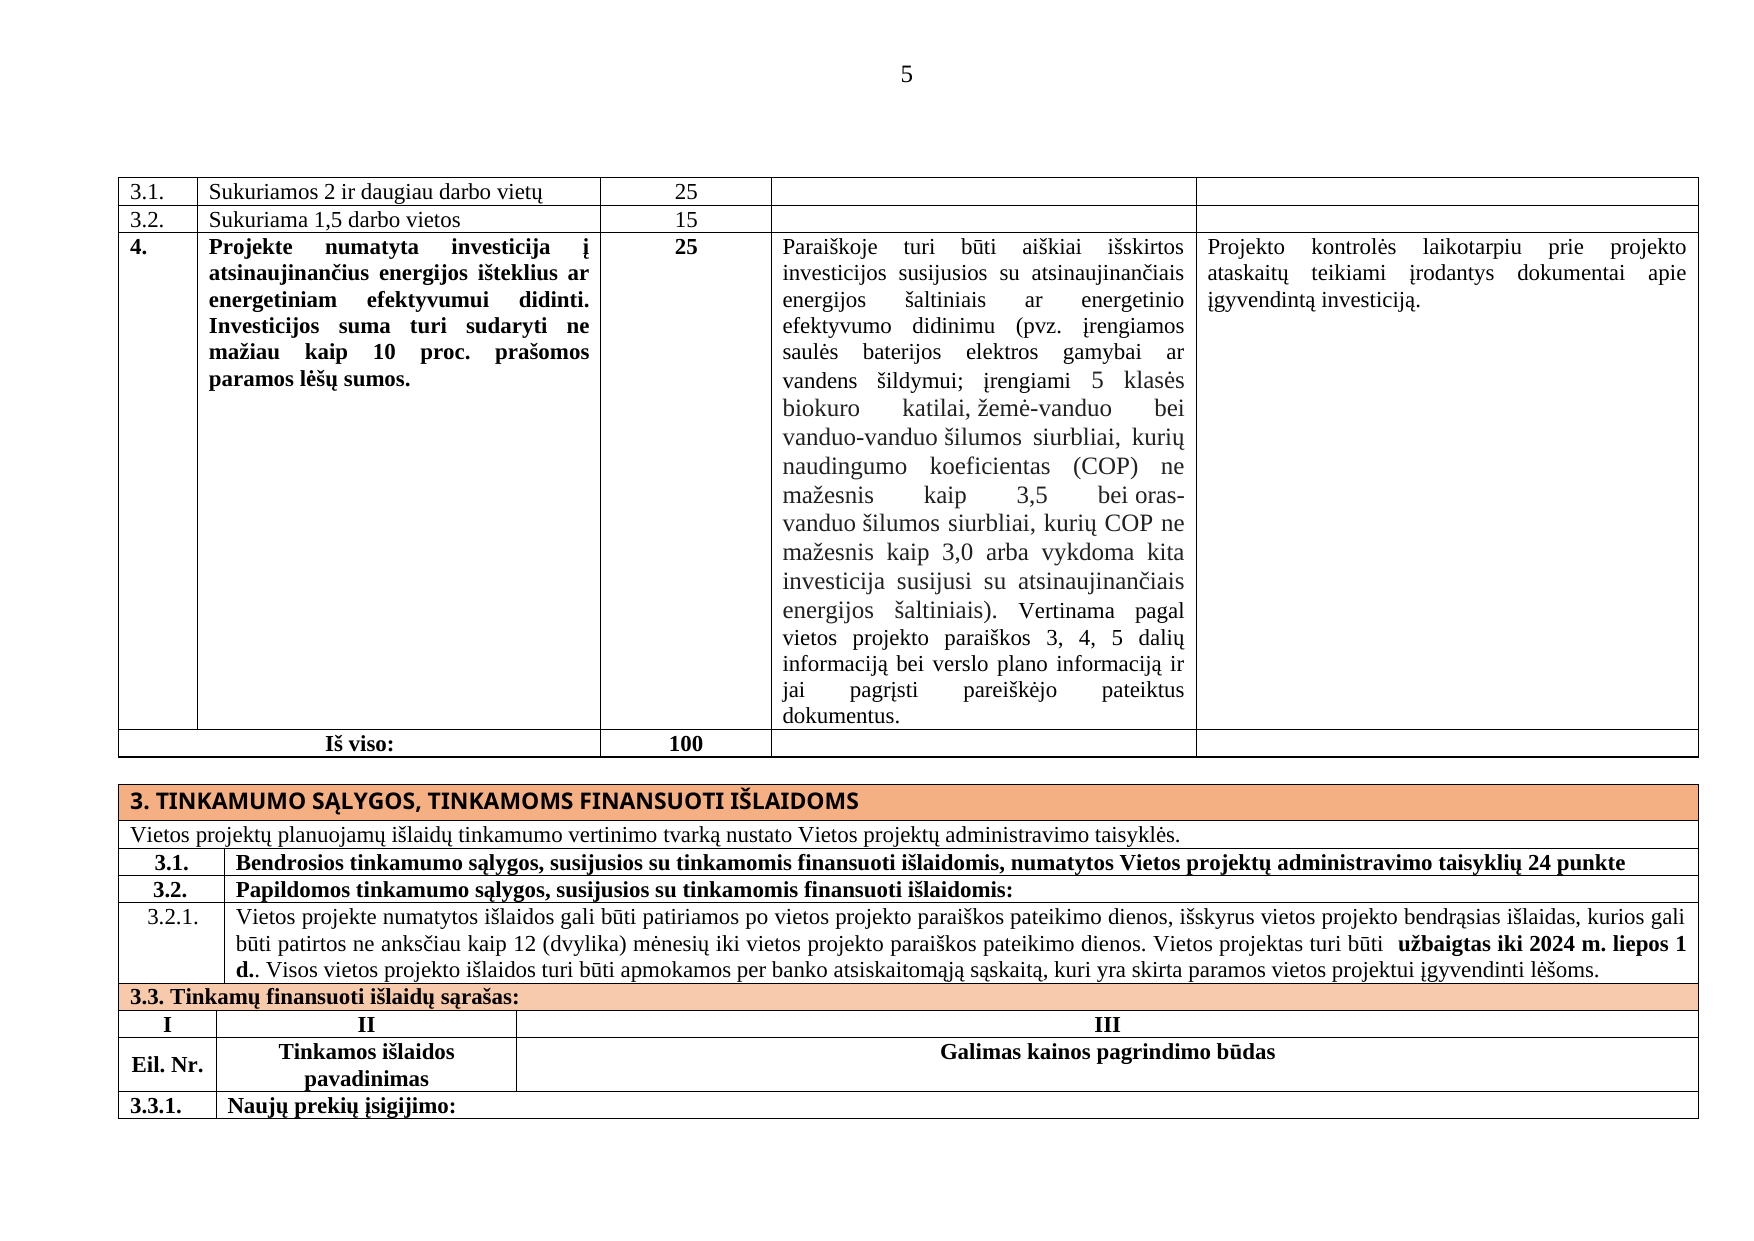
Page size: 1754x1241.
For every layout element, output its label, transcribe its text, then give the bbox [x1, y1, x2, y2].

table_cell Vietos projekte numatytos išlaidos gali būti patiriamos po vietos projekto paraiškos pateikimo dienos, išskyrus vietos projekto bendrąsias išlaidas, kurios gali būti patirtos ne anksčiau kaip 12 (dvylika) mėnesių iki vietos projekto paraiškos pateikimo dienos. Vietos projektas turi būti užbaigtas iki 2024 m. liepos 1 d.. Visos vietos projekto išlaidos turi būti apmokamos per banko atsiskaitomąją sąskaitą, kuri yra skirta paramos vietos projektui įgyvendinti lėšoms. [225, 903, 1698, 982]
table_cell Naujų prekių įsigijimo: [217, 1092, 1698, 1118]
table_cell Tinkamos išlaidos pavadinimas [217, 1038, 516, 1091]
table_cell Vietos projektų planuojamų išlaidų tinkamumo vertinimo tvarką nustato Vietos projektų administravimo taisyklės. [119, 821, 1698, 847]
table_cell 3.3. Tinkamų finansuoti išlaidų sąrašas: [119, 984, 1698, 1010]
table_cell 3.1. [119, 849, 224, 875]
table_cell 25 [601, 233, 771, 729]
table_cell Galimas kainos pagrindimo būdas [517, 1038, 1698, 1091]
table_cell Eil. Nr. [119, 1038, 216, 1091]
table_cell Projekto kontrolės laikotarpiu prie projekto ataskaitų teikiami įrodantys dokumentai apie įgyvendintą investiciją. [1197, 233, 1698, 729]
table_cell III [517, 1011, 1698, 1037]
table_cell Sukuriamos 2 ir daugiau darbo vietų [198, 178, 600, 204]
table_cell Papildomos tinkamumo sąlygos, susijusios su tinkamomis finansuoti išlaidomis: [225, 876, 1698, 902]
table_cell 3.1. [119, 178, 197, 204]
table_cell [1197, 178, 1698, 204]
table_cell 4. [119, 233, 197, 729]
table_cell Paraiškoje turi būti aiškiai išskirtos investicijos susijusios su atsinaujinančiais energijos šaltiniais ar energetinio efektyvumo didinimu (pvz. įrengiamos saulės baterijos elektros gamybai ar vandens šildymui; įrengiami 5 klasės biokuro katilai, žemė-vanduo bei vanduo-vanduo šilumos siurbliai, kurių naudingumo koeficientas (COP) ne mažesnis kaip 3,5 bei oras-vanduo šilumos siurbliai, kurių COP ne mažesnis kaip 3,0 arba vykdoma kita investicija susijusi su atsinaujinančiais energijos šaltiniais). Vertinama pagal vietos projekto paraiškos 3, 4, 5 dalių informaciją bei verslo plano informaciją ir jai pagrįsti pareiškėjo pateiktus dokumentus. [772, 233, 1196, 729]
table_cell Projekte numatyta investicija į atsinaujinančius energijos išteklius ar energetiniam efektyvumui didinti. Investicijos suma turi sudaryti ne mažiau kaip 10 proc. prašomos paramos lėšų sumos. [198, 233, 600, 729]
table_cell [1197, 206, 1698, 232]
table_cell 3.2. [119, 876, 224, 902]
table_cell [772, 178, 1196, 204]
table_cell [772, 206, 1196, 232]
table_cell 3.2. [119, 206, 197, 232]
table_cell 3.2.1. [119, 903, 224, 982]
table_cell I [119, 1011, 216, 1037]
table_cell 25 [601, 178, 771, 204]
table_cell 15 [601, 206, 771, 232]
table_cell [772, 730, 1196, 756]
table_cell 3.3.1. [119, 1092, 216, 1118]
table_cell 100 [601, 730, 771, 756]
table_cell [1197, 730, 1698, 756]
table_cell Iš viso: [119, 730, 600, 756]
table_cell Sukuriama 1,5 darbo vietos [198, 206, 600, 232]
table_cell II [217, 1011, 516, 1037]
table_cell Bendrosios tinkamumo sąlygos, susijusios su tinkamomis finansuoti išlaidomis, numatytos Vietos projektų administravimo taisyklių 24 punkte [225, 849, 1698, 875]
table_header 3. TINKAMUMO SĄLYGOS, TINKAMOMS FINANSUOTI IŠLAIDOMS [119, 785, 1698, 820]
